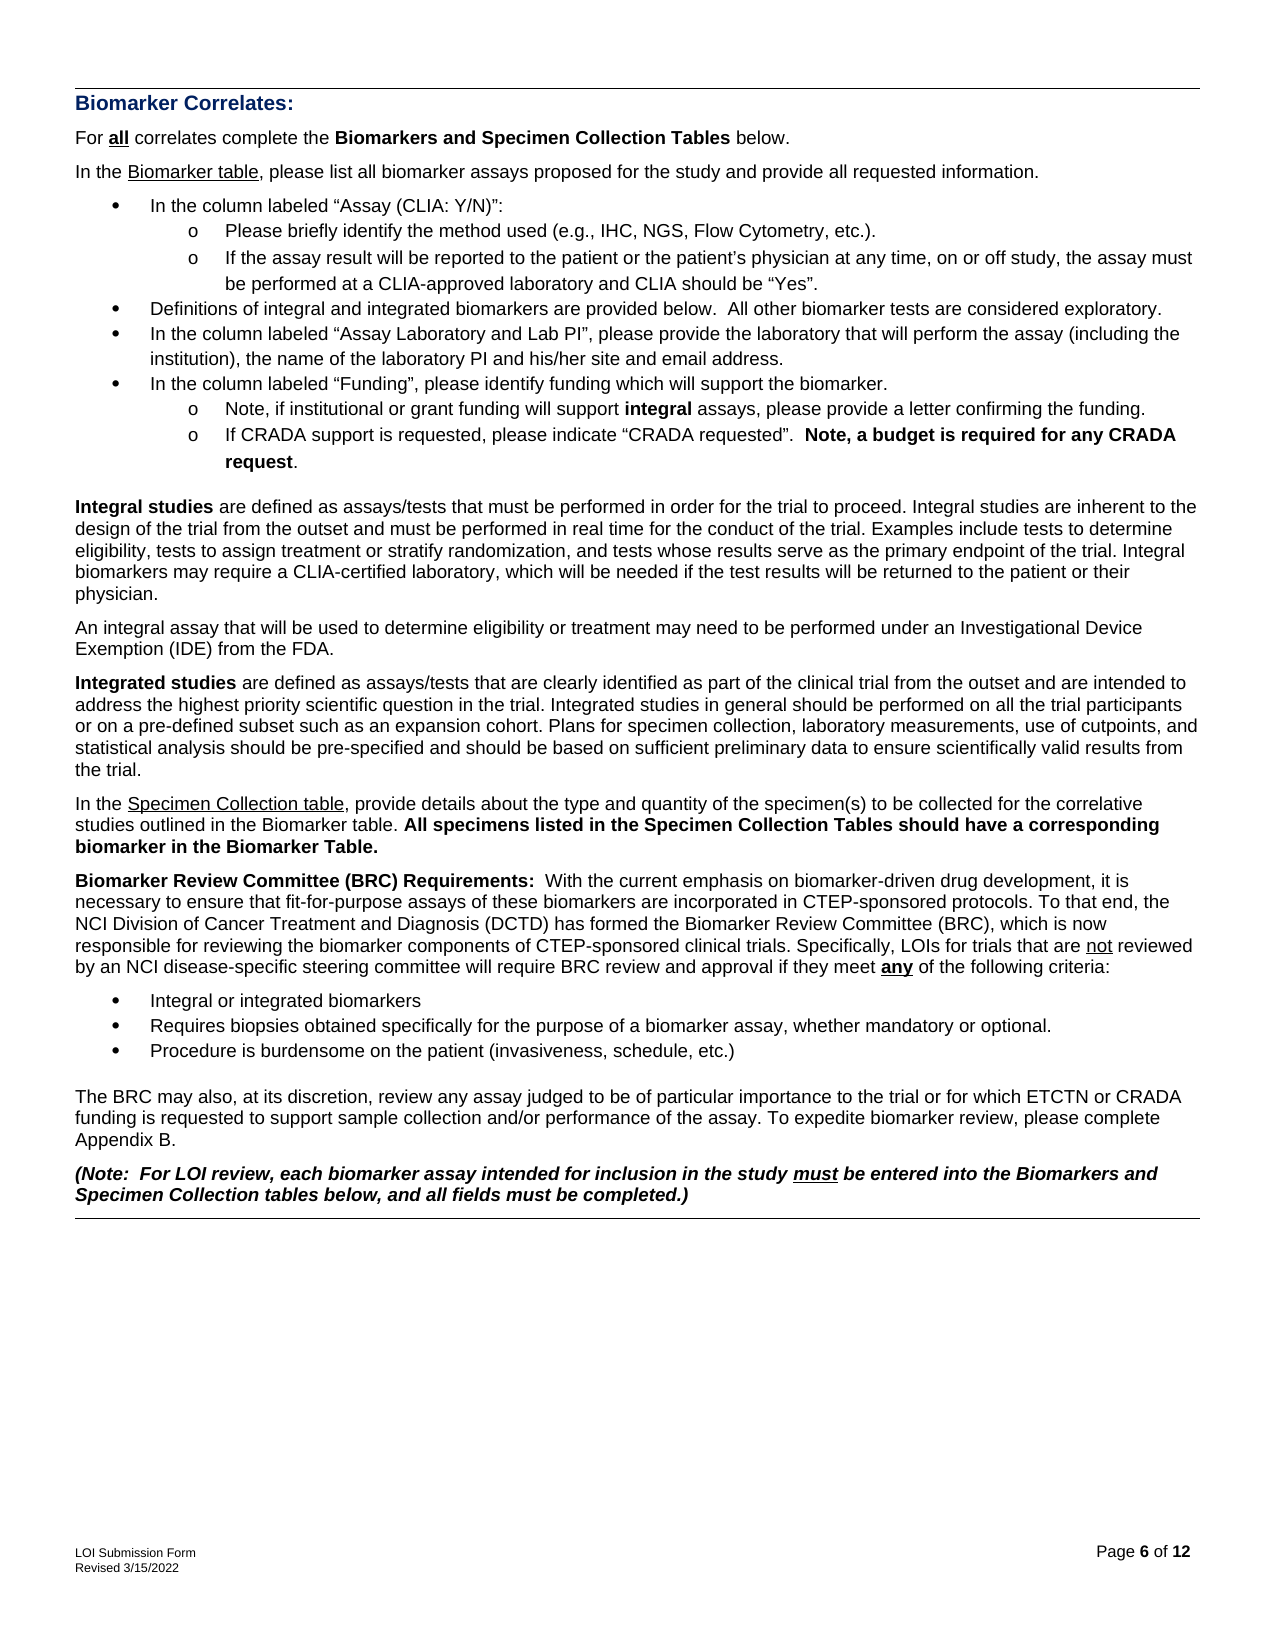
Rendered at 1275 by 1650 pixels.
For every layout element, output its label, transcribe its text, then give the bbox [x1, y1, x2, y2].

text (Note: For LOI review, each biomarker assay intended for inclusion in the study must be entered into the Biomarkers and Specimen Collection tables below, and all fields must be completed.) [75, 1163, 1200, 1206]
text Integrated studies are defined as assays/tests that are clearly identified as part of the clinical trial from the outset and are intended to address the highest priority scientific question in the trial. Integrated studies in general should be performed on all the trial participants or on a pre-defined subset such as an expansion cohort. Plans for specimen collection, laboratory measurements, use of cutpoints, and statistical analysis should be pre-specified and should be based on sufficient preliminary data to ensure scientifically valid results from the trial. [75, 672, 1200, 780]
list Integral or integrated biomarkers [112, 990, 1200, 1012]
list Note, if institutional or grant funding will support integral assays, please provide a letter confirming the funding. [187, 397, 1200, 421]
list In the column labeled “Assay (CLIA: Y/N)”: [112, 195, 1200, 217]
list In the column labeled “Assay Laboratory and Lab PI”, please provide the laboratory that will perform the assay (including the institution), the name of the laboratory PI and his/her site and email address. [112, 323, 1200, 369]
list Requires biopsies obtained specifically for the purpose of a biomarker assay, whether mandatory or optional. [112, 1015, 1200, 1037]
list Procedure is burdensome on the patient (invasiveness, schedule, etc.) [112, 1040, 1200, 1061]
text In the Specimen Collection table, provide details about the type and quantity of the specimen(s) to be collected for the correlative studies outlined in the Biomarker table. All specimens listed in the Specimen Collection Tables should have a corresponding biomarker in the Biomarker Table. [75, 792, 1200, 857]
subtitle Biomarker Correlates: [75, 89, 1200, 114]
text For all correlates complete the Biomarkers and Specimen Collection Tables below. [75, 127, 1200, 149]
list Please briefly identify the method used (e.g., IHC, NGS, Flow Cytometry, etc.). [187, 220, 1200, 243]
text An integral assay that will be used to determine eligibility or treatment may need to be performed under an Investigational Device Exemption (IDE) from the FDA. [75, 617, 1200, 660]
list In the column labeled “Funding”, please identify funding which will support the biomarker. [112, 373, 1200, 394]
text In the Biomarker table, please list all biomarker assays proposed for the study and provide all requested information. [75, 161, 1200, 183]
list Definitions of integral and integrated biomarkers are provided below. All other biomarker tests are considered exploratory. [112, 298, 1200, 320]
text Integral studies are defined as assays/tests that must be performed in order for the trial to proceed. Integral studies are inherent to the design of the trial from the outset and must be performed in real time for the conduct of the trial. Examples include tests to determine eligibility, tests to assign treatment or stratify randomization, and tests whose results serve as the primary endpoint of the trial. Integral biomarkers may require a CLIA-certified laboratory, which will be needed if the test results will be returned to the patient or their physician. [75, 496, 1200, 604]
list If the assay result will be reported to the patient or the patient’s physician at any time, on or off study, the assay must be performed at a CLIA-approved laboratory and CLIA should be “Yes”. [187, 247, 1200, 295]
list If CRADA support is requested, please indicate “CRADA requested”. Note, a budget is required for any CRADA request. [187, 424, 1200, 472]
text The BRC may also, at its discretion, review any assay judged to be of particular importance to the trial or for which ETCTN or CRADA funding is requested to support sample collection and/or performance of the assay. To expedite biomarker review, please complete Appendix B. [75, 1086, 1200, 1150]
text Biomarker Review Committee (BRC) Requirements: With the current emphasis on biomarker-driven drug development, it is necessary to ensure that fit-for-purpose assays of these biomarkers are incorporated in CTEP-sponsored protocols. To that end, the NCI Division of Cancer Treatment and Diagnosis (DCTD) has formed the Biomarker Review Committee (BRC), which is now responsible for reviewing the biomarker components of CTEP-sponsored clinical trials. Specifically, LOIs for trials that are not reviewed by an NCI disease-specific steering committee will require BRC review and approval if they meet any of the following criteria: [75, 870, 1200, 977]
